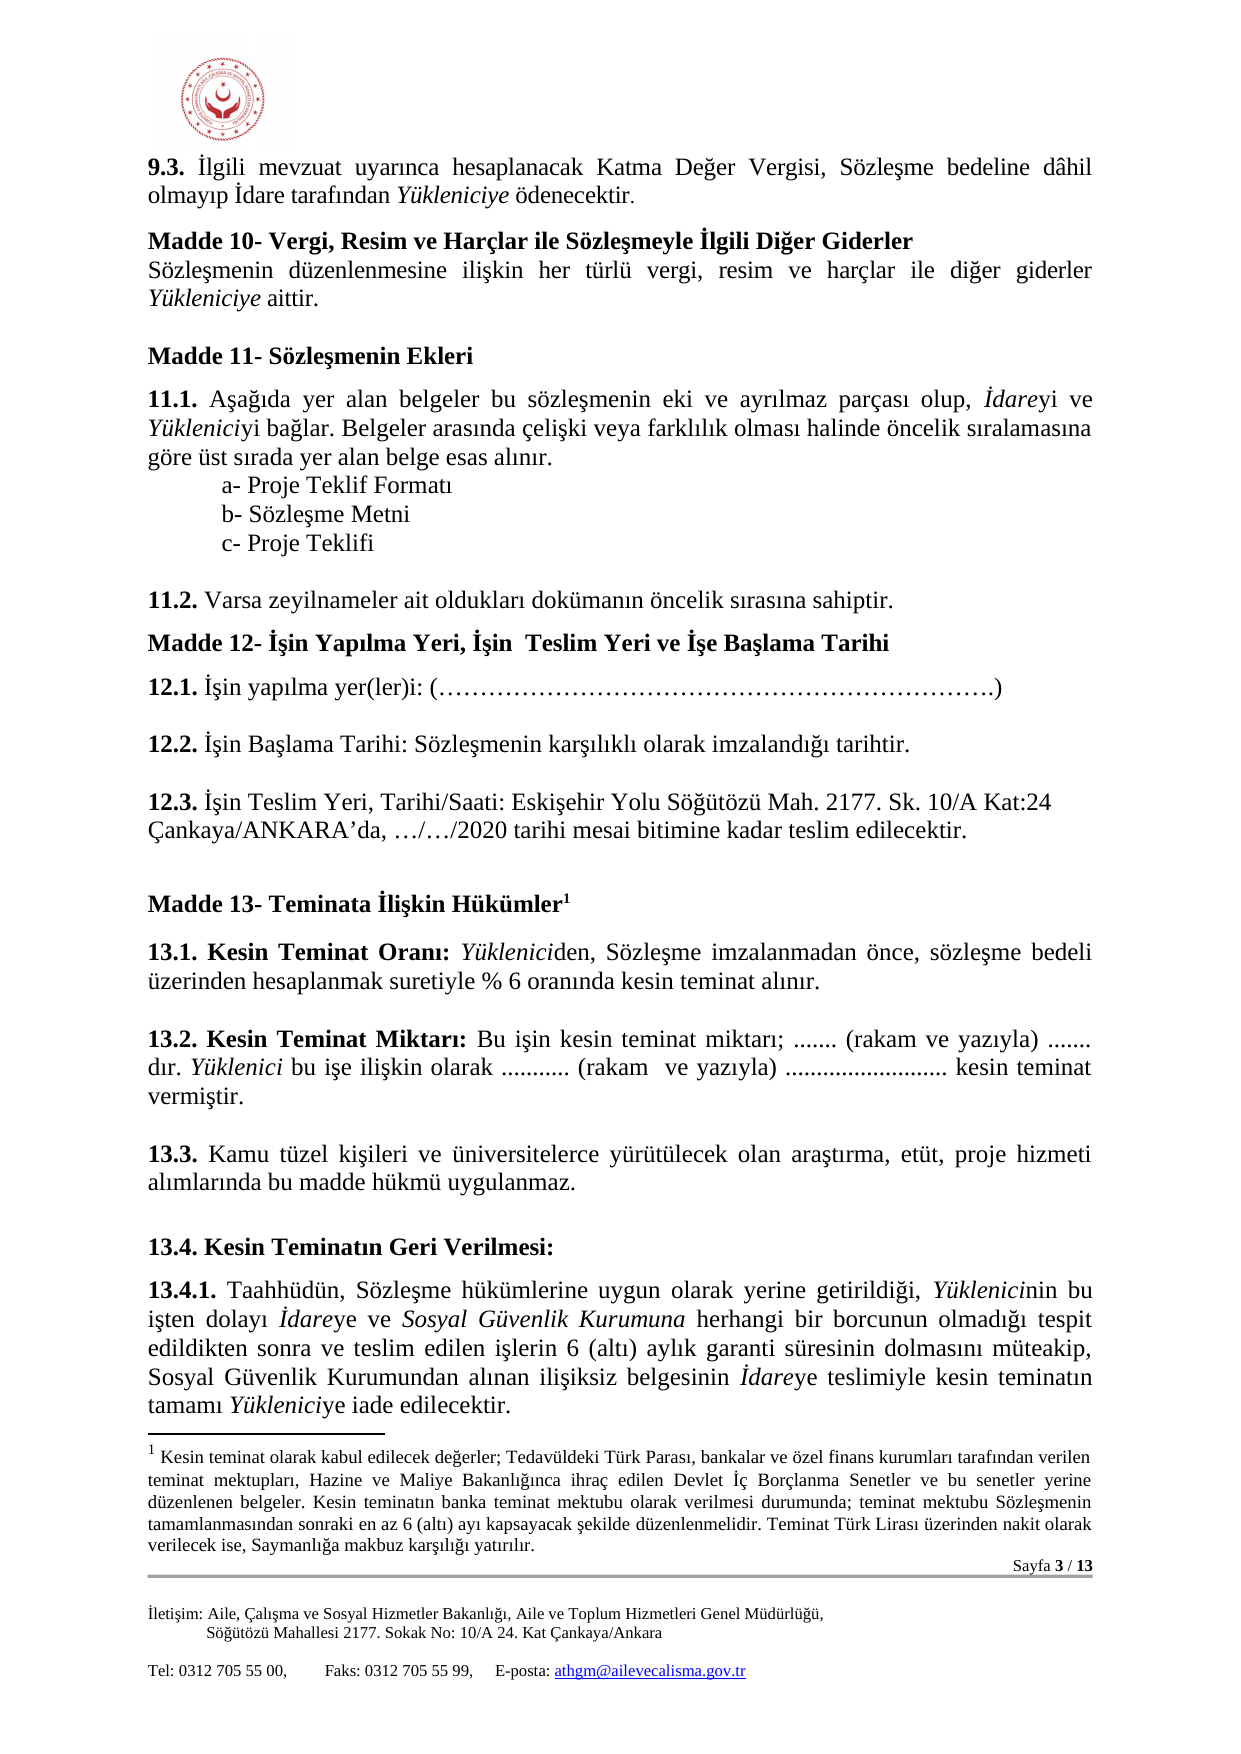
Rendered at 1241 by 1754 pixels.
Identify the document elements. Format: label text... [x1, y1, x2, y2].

text 11.1. Aşağıda yer alan belgeler bu sözleşmenin eki ve ayrılmaz parçası olup, İdareyi ve Yükleniciyi bağlar. Belgeler arasında çelişki veya farklılık olması halinde öncelik sıralamasına göre üst sırada yer alan belge esas alınır. [147, 384, 1093, 470]
text Madde 10- Vergi, Resim ve Harçlar ile Sözleşmeyle İlgili Diğer Giderler [148, 226, 1093, 255]
text 11.2. Varsa zeyilnameler ait oldukları dokümanın öncelik sırasına sahiptir. [148, 585, 1093, 614]
text Sözleşmenin düzenlenmesine ilişkin her türlü vergi, resim ve harçlar ile diğer giderler Yükleniciye aittir. [148, 255, 1093, 312]
text 13.1. Kesin Teminat Oranı: Yükleniciden, Sözleşme imzalanmadan önce, sözleşme bedeli üzerinden hesaplanmak suretiyle % 6 oranında kesin teminat alınır. [147, 937, 1093, 995]
text 13.4.1. Taahhüdün, Sözleşme hükümlerine uygun olarak yerine getirildiği, Yüklenicinin bu işten dolayı İdareye ve Sosyal Güvenlik Kurumuna herhangi bir borcunun olmadığı tespit edildikten sonra ve teslim edilen işlerin 6 (altı) aylık garanti süresinin dolmasını müteakip, Sosyal Güvenlik Kurumundan alınan ilişiksiz belgesinin İdareye teslimiyle kesin teminatın tamamı Yükleniciye iade edilecektir. [148, 1275, 1093, 1419]
text 12.2. İşin Başlama Tarihi: Sözleşmenin karşılıklı olarak imzalandığı tarihtir. [148, 729, 1093, 758]
picture [147, 29, 298, 151]
text 12.3. İşin Teslim Yeri, Tarihi/Saati: Eskişehir Yolu Söğütözü Mah. 2177. Sk. 10/A Kat:24 Çankaya/ANKARA’da, …/…/2020 tarihi mesai bitimine kadar teslim edilecektir. [148, 787, 1093, 844]
text 12.1. İşin yapılma yer(ler)i: (………………………………………………………….) [148, 672, 1093, 700]
text 13.2. Kesin Teminat Miktarı: Bu işin kesin teminat miktarı; ....... (rakam ve yazıyla) ....... dır. Yüklenici bu işe ilişkin olarak ........... (rakam ve yazıyla) .......................... kesin teminat vermiştir. [147, 1024, 1093, 1110]
text 9.3. İlgili mevzuat uyarınca hesaplanacak Katma Değer Vergisi, Sözleşme bedeline dâhil olmayıp İdare tarafından Yükleniciye ödenecektir. [148, 152, 1093, 209]
text 13.4. Kesin Teminatın Geri Verilmesi: [148, 1232, 1093, 1261]
text b- Sözleşme Metni [148, 499, 1093, 528]
text Madde 12- İşin Yapılma Yeri, İşin Teslim Yeri ve İşe Başlama Tarihi [147, 628, 1093, 657]
text 13.3. Kamu tüzel kişileri ve üniversitelerce yürütülecek olan araştırma, etüt, proje hizmeti alımlarında bu madde hükmü uygulanmaz. [148, 1139, 1093, 1196]
text Madde 13- Teminata İlişkin Hükümler [148, 889, 1093, 918]
text c- Proje Teklifi [148, 528, 1093, 557]
text Madde 11- Sözleşmenin Ekleri [148, 341, 1093, 370]
text a- Proje Teklif Formatı [148, 470, 1093, 499]
